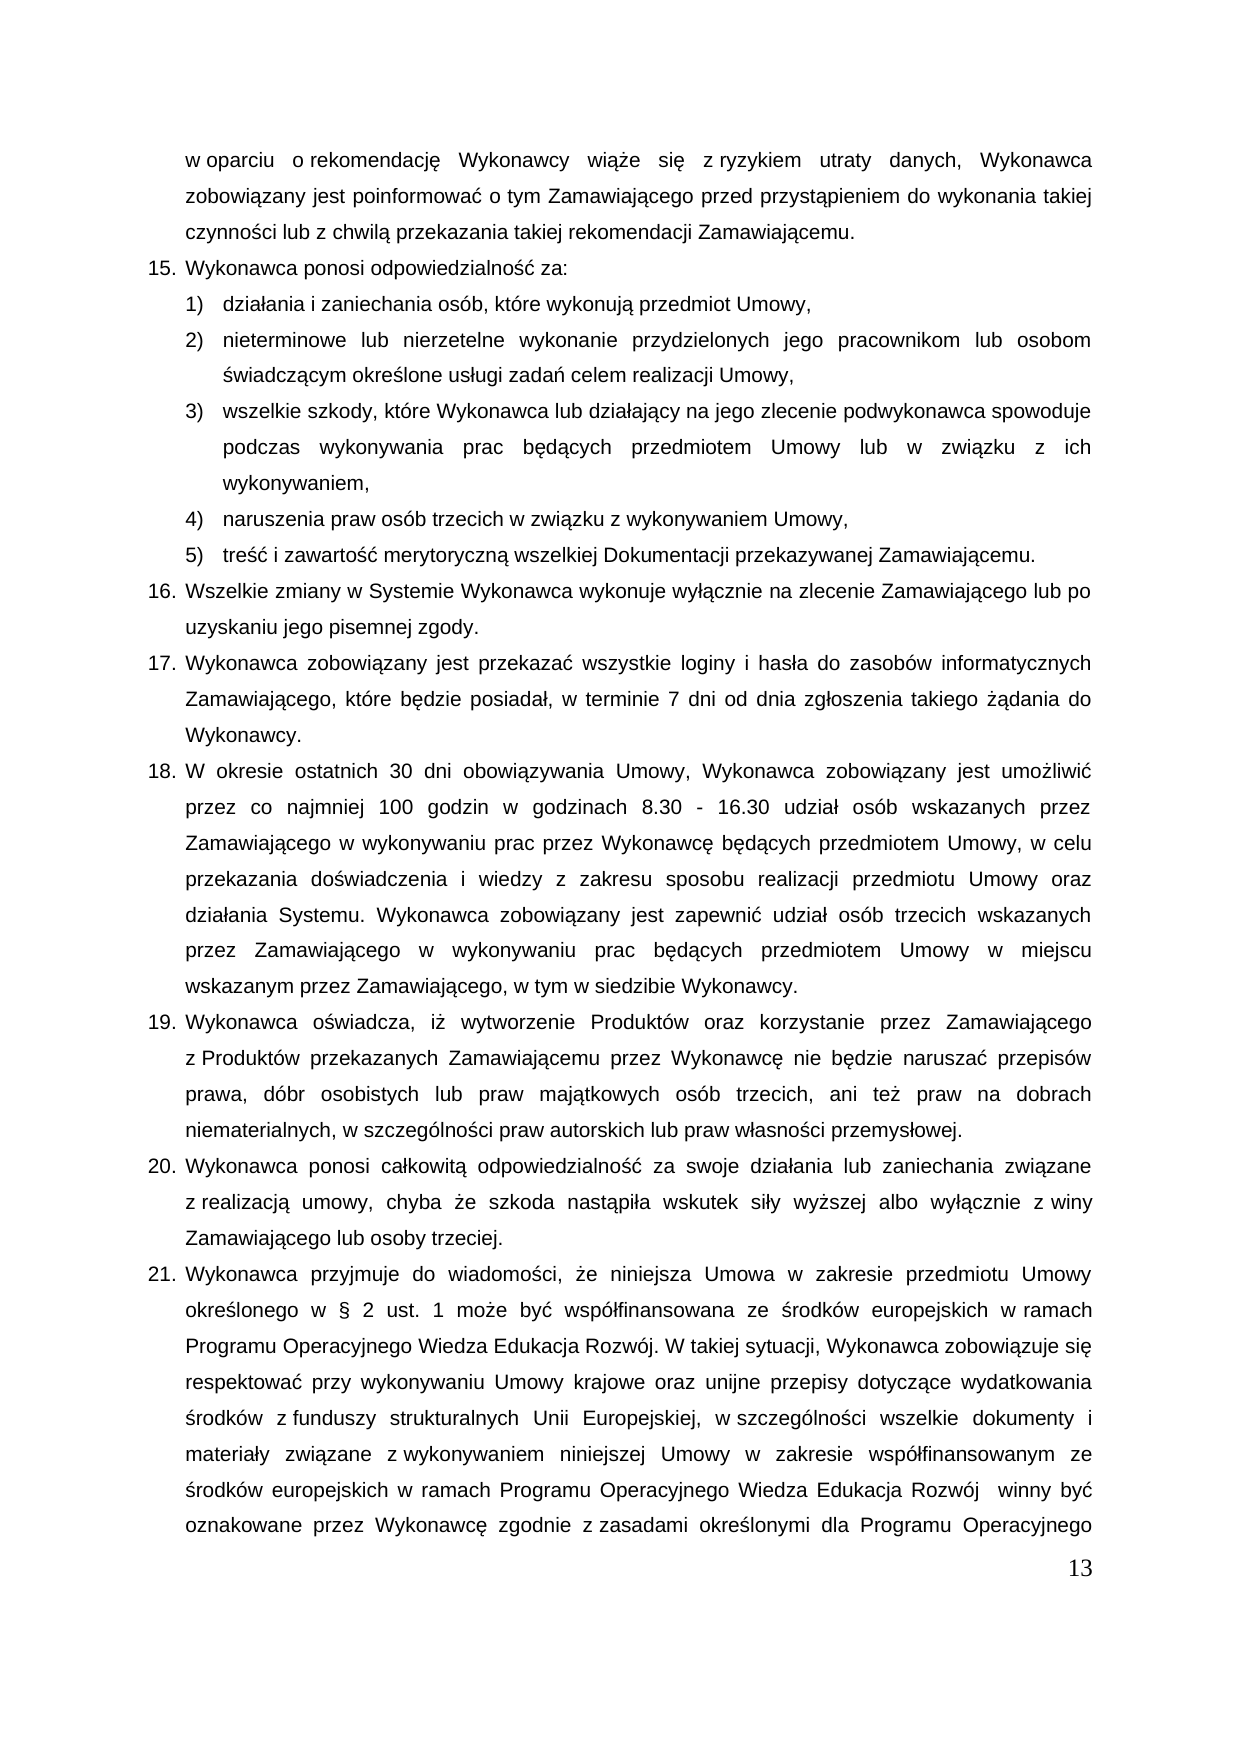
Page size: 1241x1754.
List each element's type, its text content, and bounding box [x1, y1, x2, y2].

list W okresie ostatnich 30 dni obowiązywania Umowy, Wykonawca zobowiązany jest umożliwić przez co najmniej 100 godzin w godzinach 8.30 - 16.30 udział osób wskazanych przez Zamawiającego w wykonywaniu prac przez Wykonawcę będących przedmiotem Umowy, w celu przekazania doświadczenia i wiedzy z zakresu sposobu realizacji przedmiotu Umowy oraz działania Systemu. Wykonawca zobowiązany jest zapewnić udział osób trzecich wskazanych przez Zamawiającego w wykonywaniu prac będących przedmiotem Umowy w miejscu wskazanym przez Zamawiającego, w tym w siedzibie Wykonawcy. [148, 759, 1092, 998]
list wszelkie szkody, które Wykonawca lub działający na jego zlecenie podwykonawca spowoduje podczas wykonywania prac będących przedmiotem Umowy lub w związku z ich wykonywaniem, [185, 399, 1092, 495]
list Wykonawca zobowiązany jest przekazać wszystkie loginy i hasła do zasobów informatycznych Zamawiającego, które będzie posiadał, w terminie 7 dni od dnia zgłoszenia takiego żądania do Wykonawcy. [148, 651, 1092, 747]
list Wszelkie zmiany w Systemie Wykonawca wykonuje wyłącznie na zlecenie Zamawiającego lub po uzyskaniu jego pisemnej zgody. [148, 579, 1092, 639]
list naruszenia praw osób trzecich w związku z wykonywaniem Umowy, [185, 507, 1092, 531]
list nieterminowe lub nierzetelne wykonanie przydzielonych jego pracownikom lub osobom świadczącym określone usługi zadań celem realizacji Umowy, [185, 327, 1092, 387]
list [148, 148, 1092, 243]
list Wykonawca ponosi całkowitą odpowiedzialność za swoje działania lub zaniechania związane z realizacją umowy, chyba że szkoda nastąpiła wskutek siły wyższej albo wyłącznie z winy Zamawiającego lub osoby trzeciej. [148, 1154, 1092, 1250]
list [148, 1262, 1092, 1537]
list Wykonawca ponosi odpowiedzialność za: [148, 256, 1092, 279]
list Wykonawca oświadcza, iż wytworzenie Produktów oraz korzystanie przez Zamawiającego z Produktów przekazanych Zamawiającemu przez Wykonawcę nie będzie naruszać przepisów prawa, dóbr osobistych lub praw majątkowych osób trzecich, ani też praw na dobrach niematerialnych, w szczególności praw autorskich lub praw własności przemysłowej. [148, 1010, 1092, 1142]
list treść i zawartość merytoryczną wszelkiej Dokumentacji przekazywanej Zamawiającemu. [185, 543, 1092, 567]
list działania i zaniechania osób, które wykonują przedmiot Umowy, [185, 291, 1092, 315]
